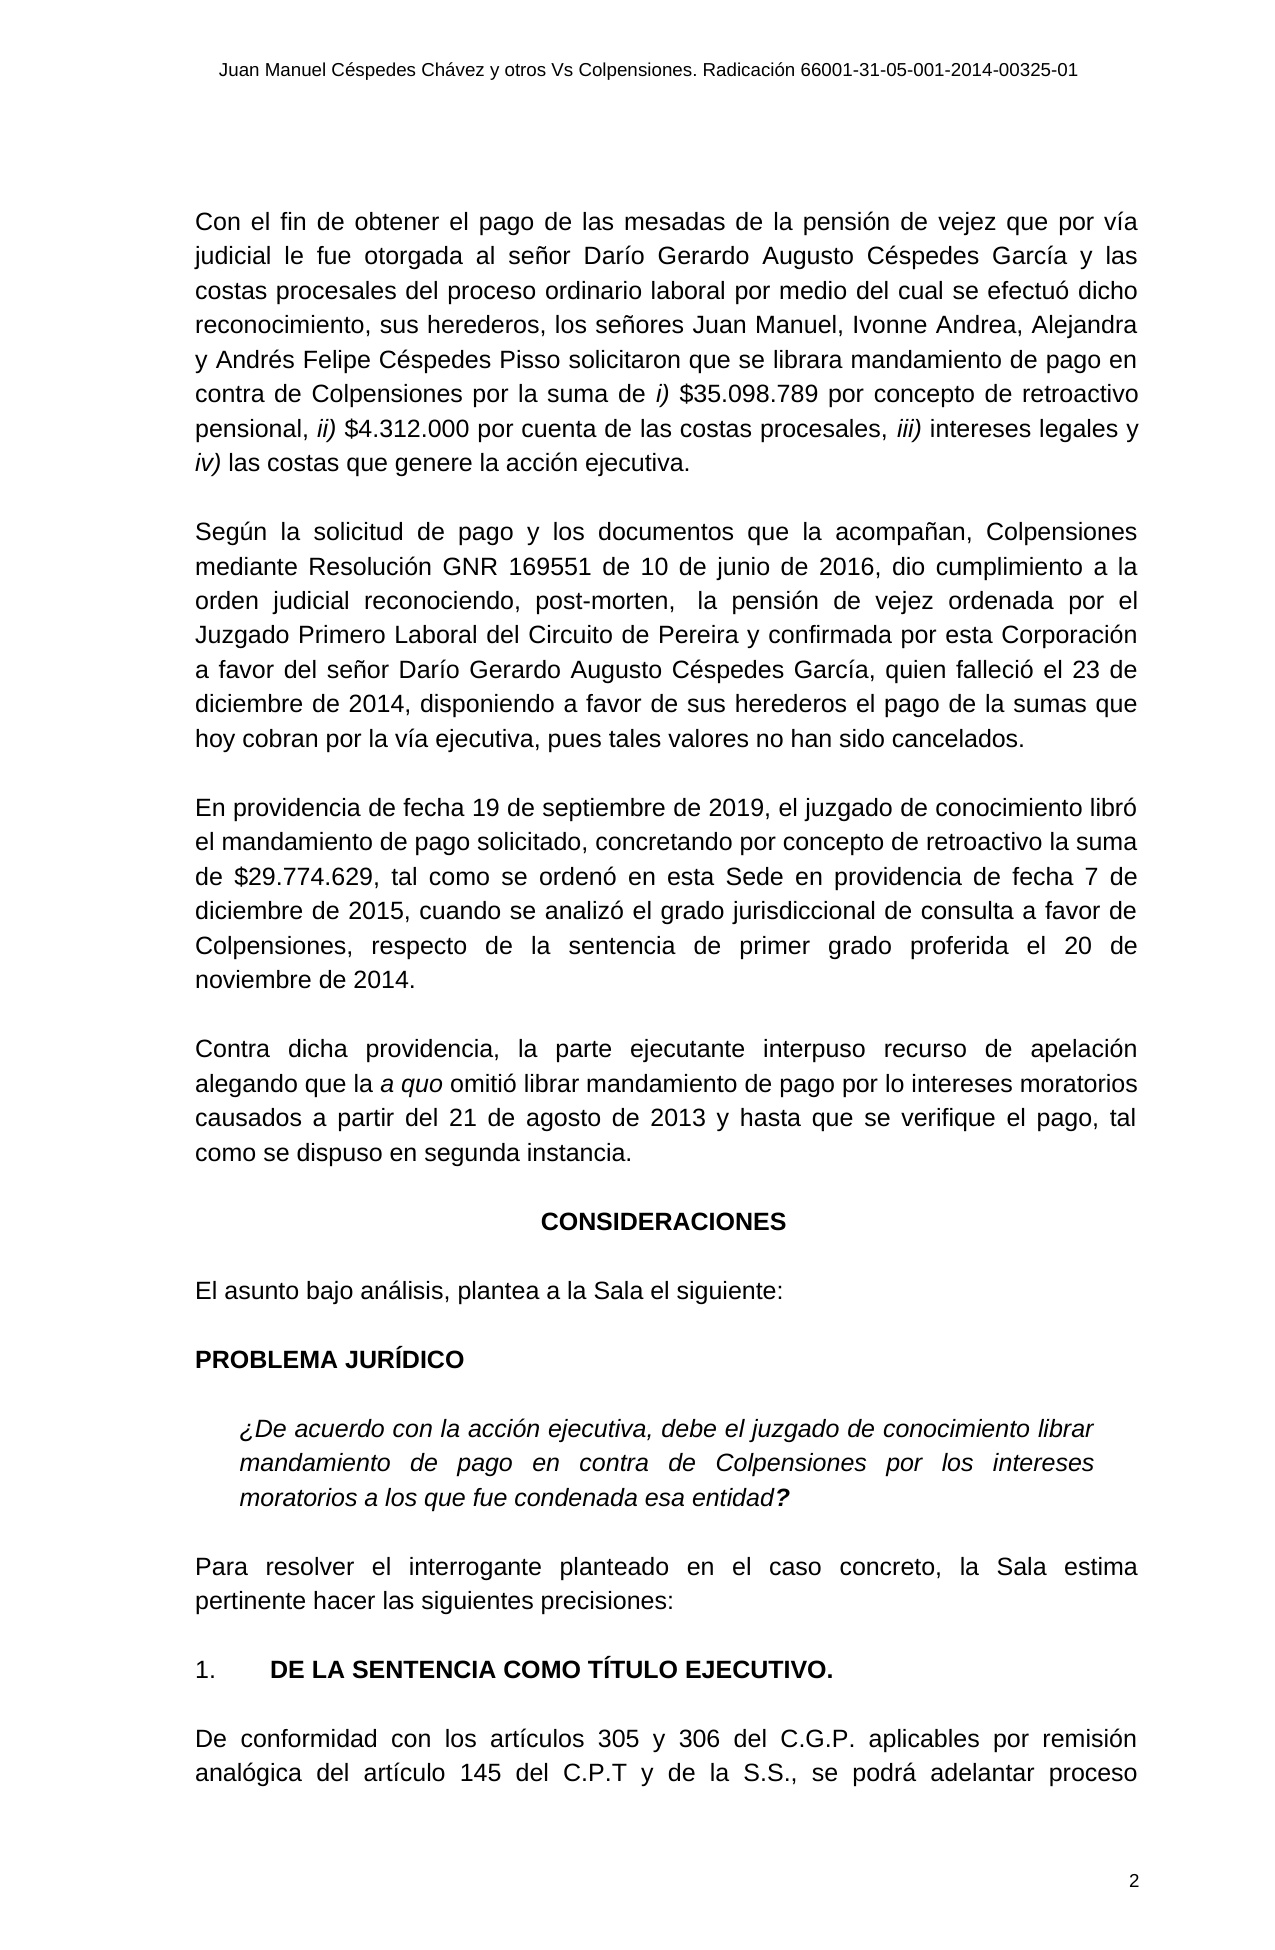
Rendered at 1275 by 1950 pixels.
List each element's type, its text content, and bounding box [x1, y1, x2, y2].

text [195, 1724, 1139, 1787]
text El asunto bajo análisis, plantea a la Sala el siguiente: [195, 1276, 1139, 1304]
text PROBLEMA JURÍDICO [195, 1344, 1139, 1373]
text Según la solicitud de pago y los documentos que la acompañan, Colpensiones mediante Resolución GNR 169551 de 10 de junio de 2016, dio cumplimiento a la orden judicial reconociendo, post-morten, la pensión de vejez ordenada por el Juzgado Primero Laboral del Circuito de Pereira y confirmada por esta Corporación a favor del señor Darío Gerardo Augusto Céspedes García, quien falleció el 23 de diciembre de 2014, disponiendo a favor de sus herederos el pago de la sumas que hoy cobran por la vía ejecutiva, pues tales valores no han sido cancelados. [195, 517, 1139, 753]
text Contra dicha providencia, la parte ejecutante interpuso recurso de apelación alegando que la a quo omitió librar mandamiento de pago por lo intereses moratorios causados a partir del 21 de agosto de 2013 y hasta que se verifique el pago, tal como se dispuso en segunda instancia. [195, 1034, 1139, 1166]
text Con el fin de obtener el pago de las mesadas de la pensión de vejez que por vía judicial le fue otorgada al señor Darío Gerardo Augusto Céspedes García y las costas procesales del proceso ordinario laboral por medio del cual se efectuó dicho reconocimiento, sus herederos, los señores Juan Manuel, Ivonne Andrea, Alejandra y Andrés Felipe Céspedes Pisso solicitaron que se librara mandamiento de pago en contra de Colpensiones por la suma de i) $35.098.789 por concepto de retroactivo pensional, ii) $4.312.000 por cuenta de las costas procesales, iii) intereses legales y iv) las costas que genere la acción ejecutiva. [195, 207, 1139, 477]
text CONSIDERACIONES [195, 1207, 1139, 1235]
text ¿De acuerdo con la acción ejecutiva, debe el juzgado de conocimiento librar mandamiento de pago en contra de Colpensiones por los intereses moratorios a los que fue condenada esa entidad? [239, 1413, 1096, 1511]
list DE LA SENTENCIA COMO TÍTULO EJECUTIVO. [195, 1655, 1139, 1684]
text Para resolver el interrogante planteado en el caso concreto, la Sala estima pertinente hacer las siguientes precisiones: [195, 1551, 1139, 1615]
text En providencia de fecha 19 de septiembre de 2019, el juzgado de conocimiento libró el mandamiento de pago solicitado, concretando por concepto de retroactivo la suma de $29.774.629, tal como se ordenó en esta Sede en providencia de fecha 7 de diciembre de 2015, cuando se analizó el grado jurisdiccional de consulta a favor de Colpensiones, respecto de la sentencia de primer grado proferida el 20 de noviembre de 2014. [195, 793, 1139, 994]
